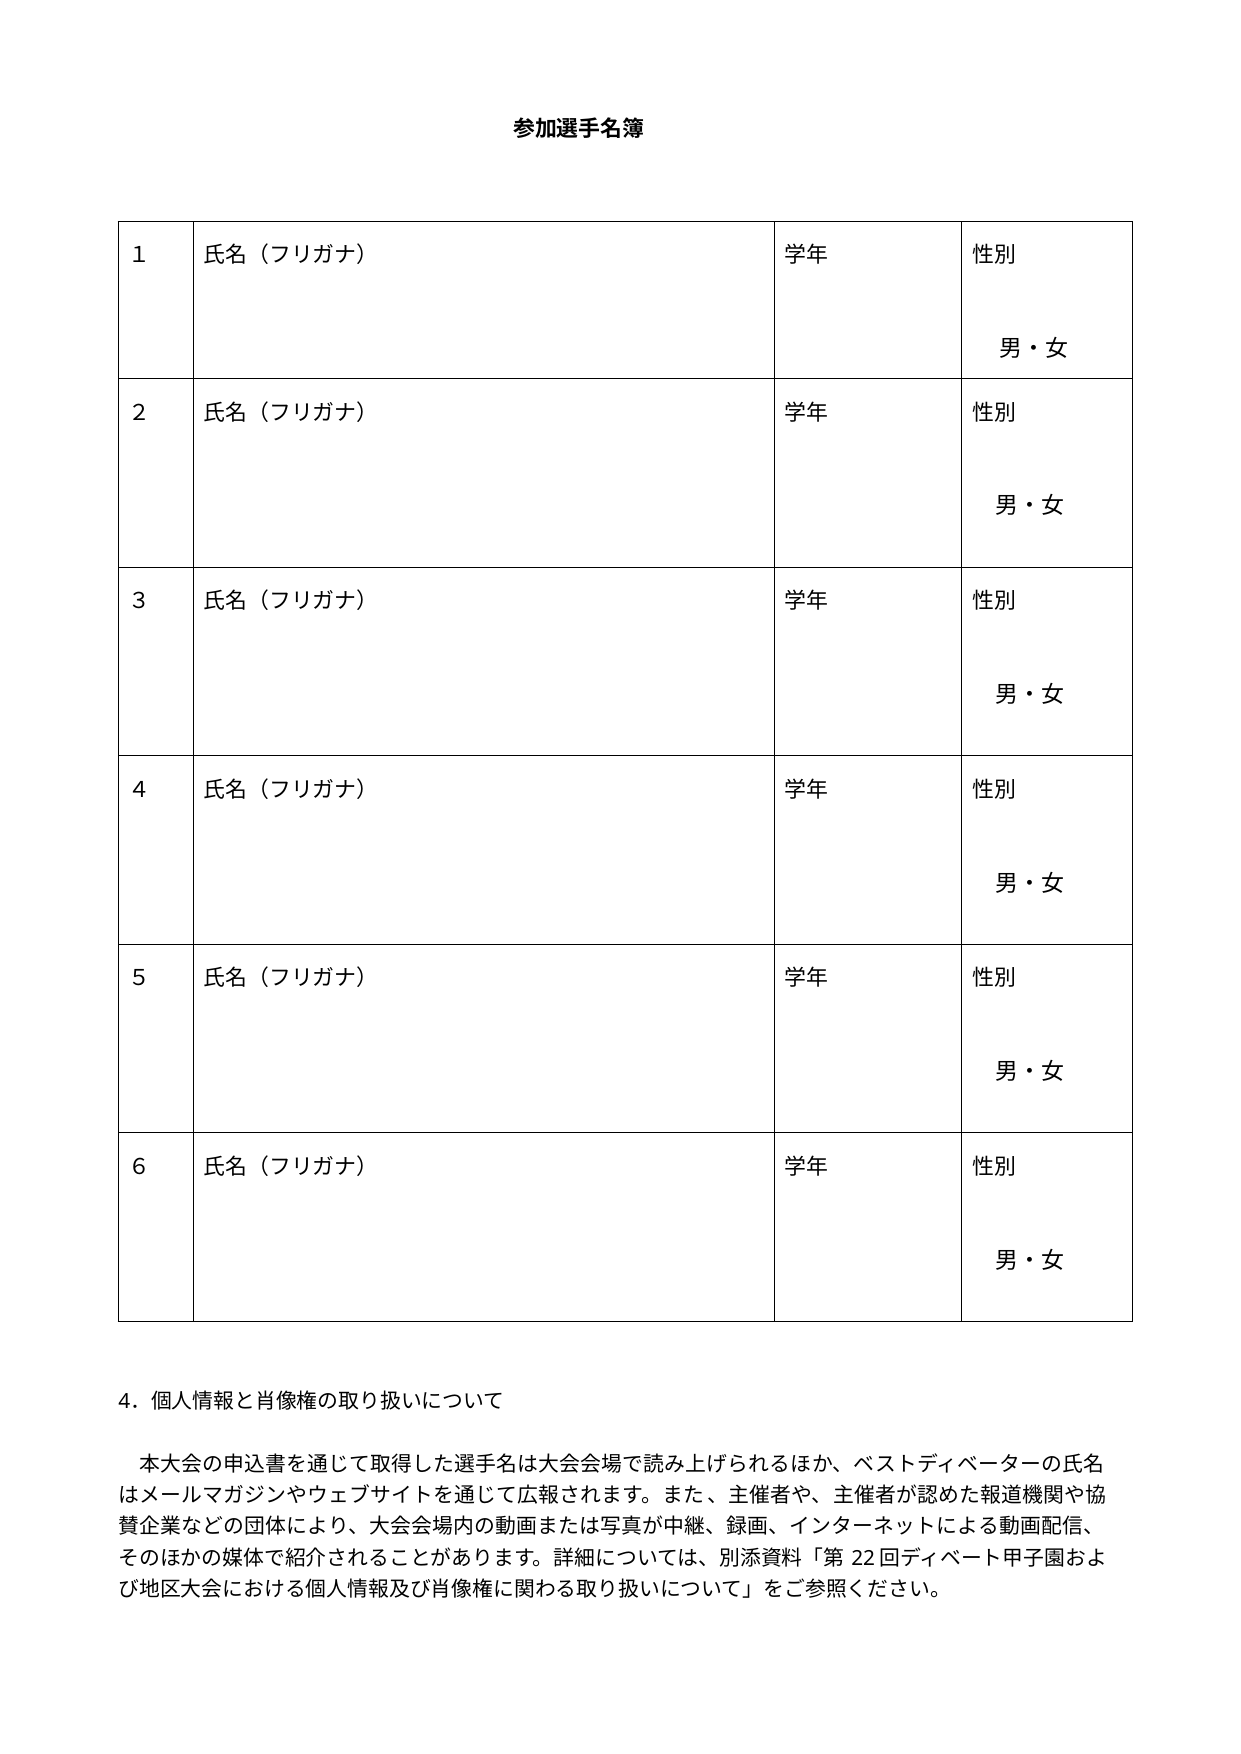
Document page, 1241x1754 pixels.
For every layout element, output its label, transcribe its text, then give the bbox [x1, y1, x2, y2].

text 4．個人情報と肖像権の取り扱いについて [118, 1384, 1039, 1416]
table_header １ [119, 222, 193, 378]
text 本大会の申込書を通じて取得した選手名は大会会場で読み上げられるほか、ベストディベーターの氏名はメールマガジンやウェブサイトを通じて広報されます。また、主催者や、主催者が認めた報道機関や協賛企業などの団体により、大会会場内の動画または写真が中継、録画、インターネットによる動画配信、そのほかの媒体で紹介されることがあります。詳細については、別添資料「第22回ディベート甲子園および地区大会における個人情報及び肖像権に関わる取り扱いについて」をご参照ください。 [118, 1447, 1107, 1603]
table_cell 氏名（フリガナ） [194, 945, 774, 1132]
table_cell 学年 [775, 1133, 961, 1321]
table_header 学年 [775, 222, 961, 378]
table_cell 氏名（フリガナ） [194, 1133, 774, 1321]
table_cell ５ [119, 945, 193, 1132]
table_cell ４ [119, 756, 193, 944]
table_cell 学年 [775, 756, 961, 944]
table_cell 学年 [775, 568, 961, 755]
text 参加選手名簿 [118, 96, 1039, 158]
table_cell ２ [119, 379, 193, 567]
table_cell 性別 男・女 [962, 756, 1132, 944]
table_cell 性別 男・女 [962, 945, 1132, 1132]
table_cell 学年 [775, 945, 961, 1132]
table_cell 氏名（フリガナ） [194, 756, 774, 944]
table_header 氏名（フリガナ） [194, 222, 774, 378]
table_cell 性別 男・女 [962, 1133, 1132, 1321]
table_cell 氏名（フリガナ） [194, 568, 774, 755]
table_cell 氏名（フリガナ） [194, 379, 774, 567]
table_cell ３ [119, 568, 193, 755]
table_cell 性別 男・女 [962, 568, 1132, 755]
table_header 性別 男・女 [962, 222, 1132, 378]
table_cell ６ [119, 1133, 193, 1321]
table_cell 学年 [775, 379, 961, 567]
table_cell 性別 男・女 [962, 379, 1132, 567]
